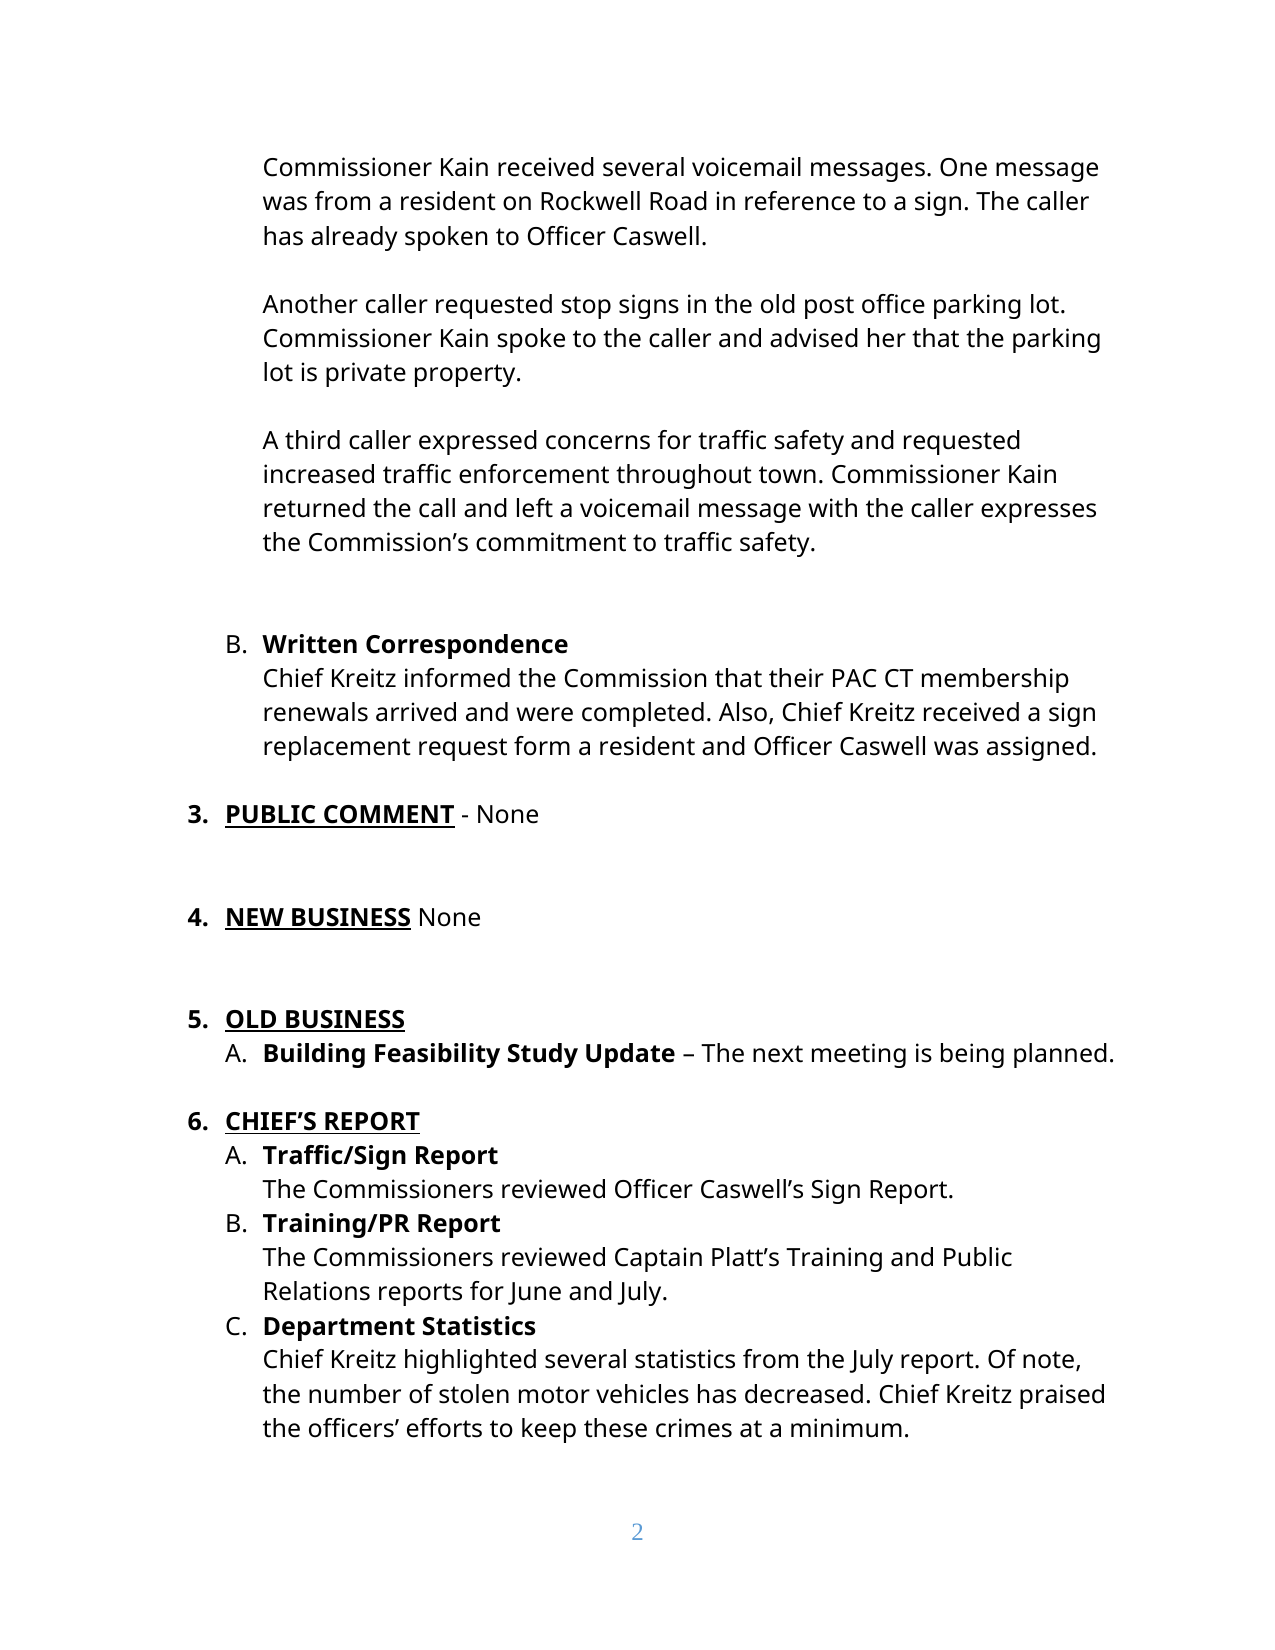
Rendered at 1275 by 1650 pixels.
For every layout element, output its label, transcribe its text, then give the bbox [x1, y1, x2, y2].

list Chief Kreitz highlighted several statistics from the July report. Of note, the number of stolen motor vehicles has decreased. Chief Kreitz praised the officers’ efforts to keep these crimes at a minimum. [262, 1342, 1125, 1444]
list PUBLIC COMMENT - None [187, 797, 1125, 831]
list Written Correspondence [225, 627, 1125, 661]
list Building Feasibility Study Update – The next meeting is being planned. [225, 1036, 1125, 1070]
list The Commissioners reviewed Captain Platt’s Training and Public Relations reports for June and July. [262, 1240, 1125, 1308]
list Department Statistics [225, 1308, 1125, 1342]
list CHIEF’S REPORT [187, 1104, 1125, 1138]
list NEW BUSINESS None [187, 899, 1125, 933]
list Traffic/Sign Report [225, 1138, 1125, 1172]
list OLD BUSINESS [187, 1002, 1125, 1036]
list The Commissioners reviewed Officer Caswell’s Sign Report. [262, 1172, 1125, 1206]
list Commissioner Kain received several voicemail messages. One message was from a resident on Rockwell Road in reference to a sign. The caller has already spoken to Officer Caswell. [262, 150, 1125, 252]
list Training/PR Report [225, 1206, 1125, 1240]
list Chief Kreitz informed the Commission that their PAC CT membership renewals arrived and were completed. Also, Chief Kreitz received a sign replacement request form a resident and Officer Caswell was assigned. [262, 661, 1125, 763]
list A third caller expressed concerns for traffic safety and requested increased traffic enforcement throughout town. Commissioner Kain returned the call and left a voicemail message with the caller expresses the Commission’s commitment to traffic safety. [262, 422, 1125, 559]
list Another caller requested stop signs in the old post office parking lot. Commissioner Kain spoke to the caller and advised her that the parking lot is private property. [262, 286, 1125, 388]
